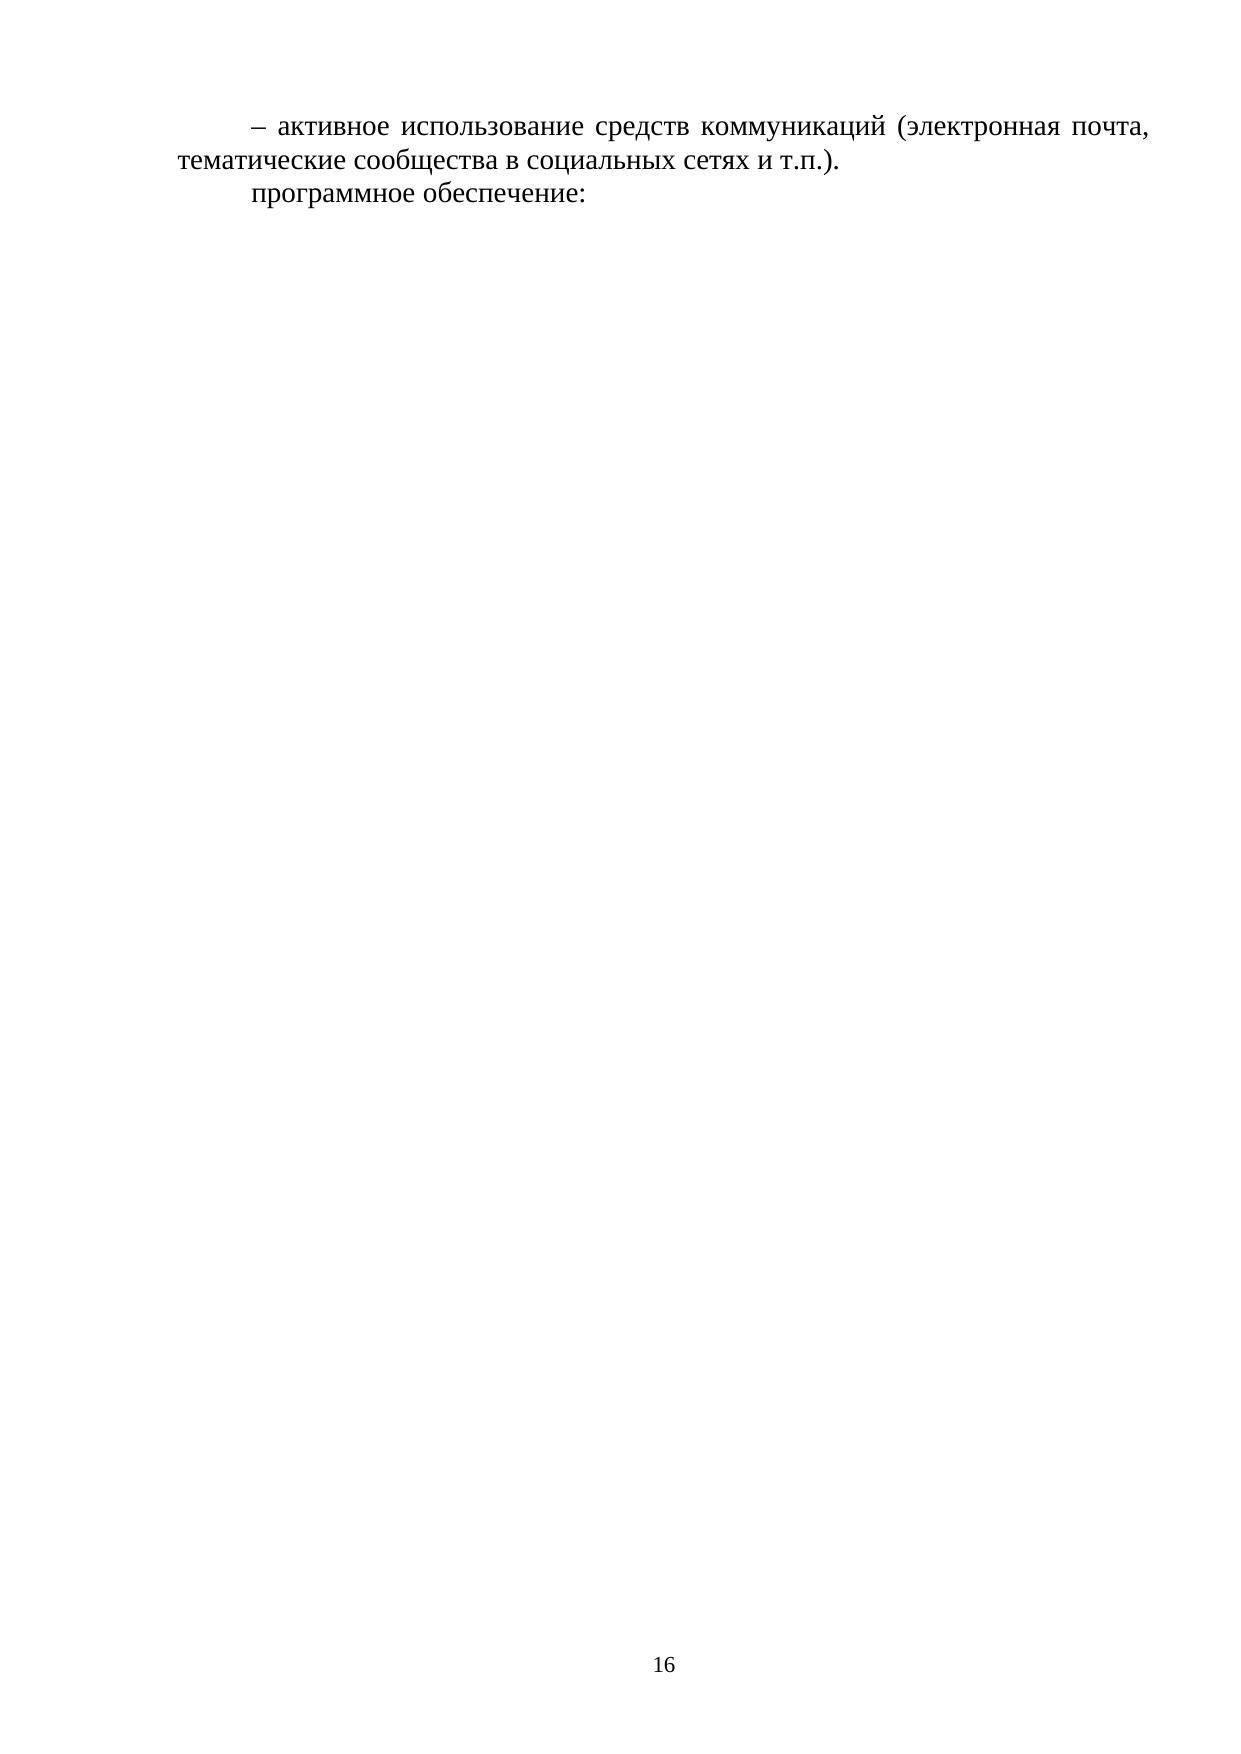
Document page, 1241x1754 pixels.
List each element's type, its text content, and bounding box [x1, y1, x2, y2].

list активное использование средств коммуникаций (электронная почта, тематические сообщества в социальных сетях и т.п.). [177, 108, 1152, 175]
text программное обеспечение: [251, 175, 1207, 209]
